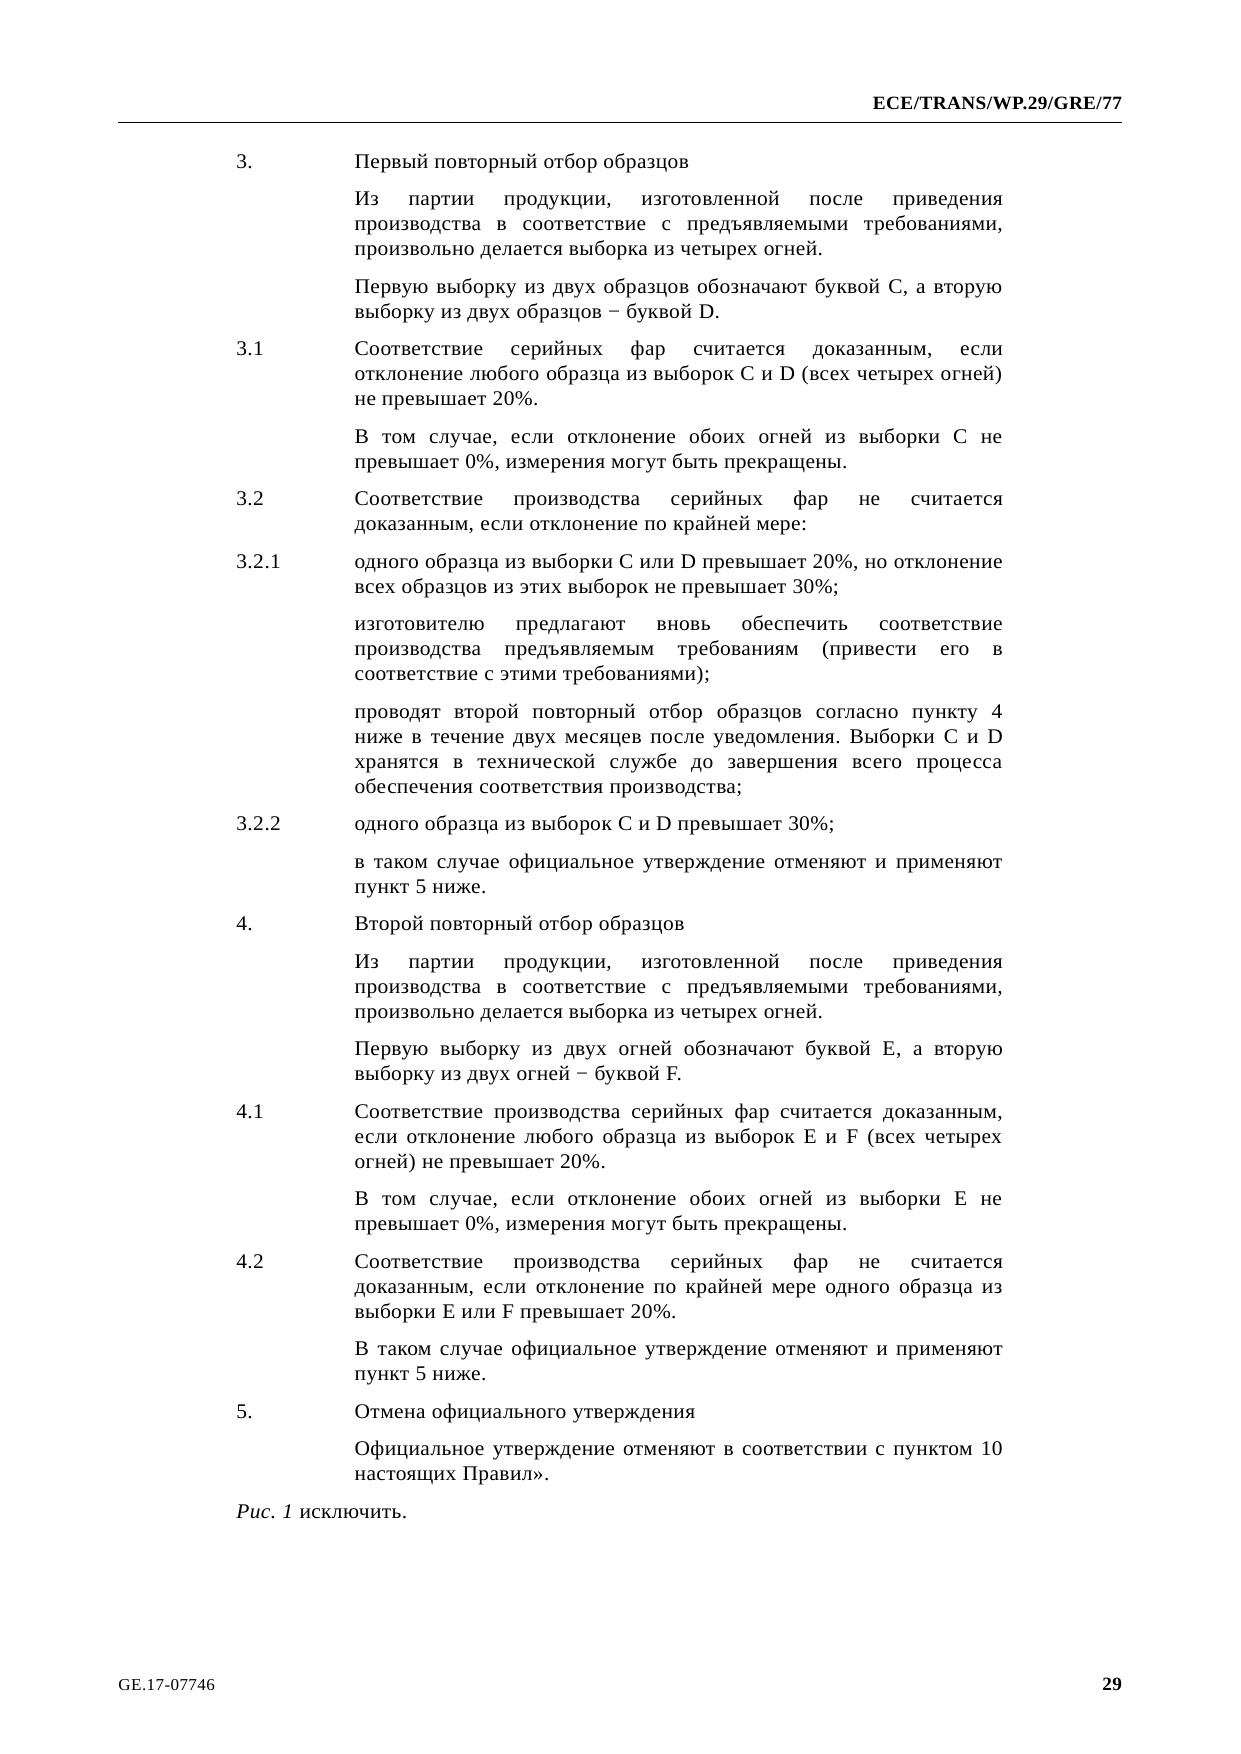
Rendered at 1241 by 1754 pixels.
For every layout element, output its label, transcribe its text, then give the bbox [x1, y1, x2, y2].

text Рис. 1 исключить. [236, 1498, 1004, 1523]
text В том случае, если отклонение обоих огней из выборки E не превышает 0%, измерения могут быть прекращены. [236, 1185, 1004, 1235]
text Официальное утверждение отменяют в соответствии с пунктом 10 настоящих Правил». [236, 1435, 1004, 1485]
text Из партии продукции, изготовленной после приведения производства в соответствие с предъявляемыми требованиями, произвольно делается выборка из четырех огней. [236, 948, 1004, 1023]
text 3.2.1 одного образца из выборки C или D превышает 20%, но отклонение всех образцов из этих выборок не превышает 30%; [236, 548, 1004, 598]
text 4.1 Соответствие производства серийных фар считается доказанным, если отклонение любого образца из выборок E и F (всех четырех огней) не превышает 20%. [236, 1098, 1004, 1173]
text В таком случае официальное утверждение отменяют и применяют пункт 5 ниже. [236, 1335, 1004, 1385]
text 4. Второй повторный отбор образцов [236, 910, 1004, 935]
text Первую выборку из двух огней обозначают буквой E, а вторую выборку из двух огней − буквой F. [236, 1035, 1004, 1085]
text Из партии продукции, изготовленной после приведения производства в соответствие с предъявляемыми требованиями, произвольно делается выборка из четырех огней. [236, 185, 1004, 260]
text В том случае, если отклонение обоих огней из выборки С не превышает 0%, измерения могут быть прекращены. [236, 423, 1004, 473]
text Первую выборку из двух образцов обозначают буквой C, а вторую выборку из двух образцов − буквой D. [236, 273, 1004, 323]
text изготовителю предлагают вновь обеспечить соответствие производства предъявляемым требованиям (привести его в соответствие с этими требованиями); [236, 610, 1004, 685]
text 3.1 Соответствие серийных фар считается доказанным, если отклонение любого образца из выборок C и D (всех четырех огней) не превышает 20%. [236, 335, 1004, 410]
text 3.2 Соответствие производства серийных фар не считается доказанным, если отклонение по крайней мере: [236, 485, 1004, 535]
text 5. Отмена официального утверждения [236, 1398, 1004, 1423]
text 3. Первый повторный отбор образцов [236, 148, 1004, 173]
text 3.2.2 одного образца из выборок C и D превышает 30%; [236, 810, 1004, 835]
text 4.2 Соответствие производства серийных фар не считается доказанным, если отклонение по крайней мере одного образца из выборки E или F превышает 20%. [236, 1248, 1004, 1323]
text проводят второй повторный отбор образцов согласно пункту 4 ниже в течение двух месяцев после уведомления. Выборки C и D хранятся в технической службе до завершения всего процесса обеспечения соответствия производства; [236, 698, 1004, 798]
text в таком случае официальное утверждение отменяют и применяют пункт 5 ниже. [236, 848, 1004, 898]
